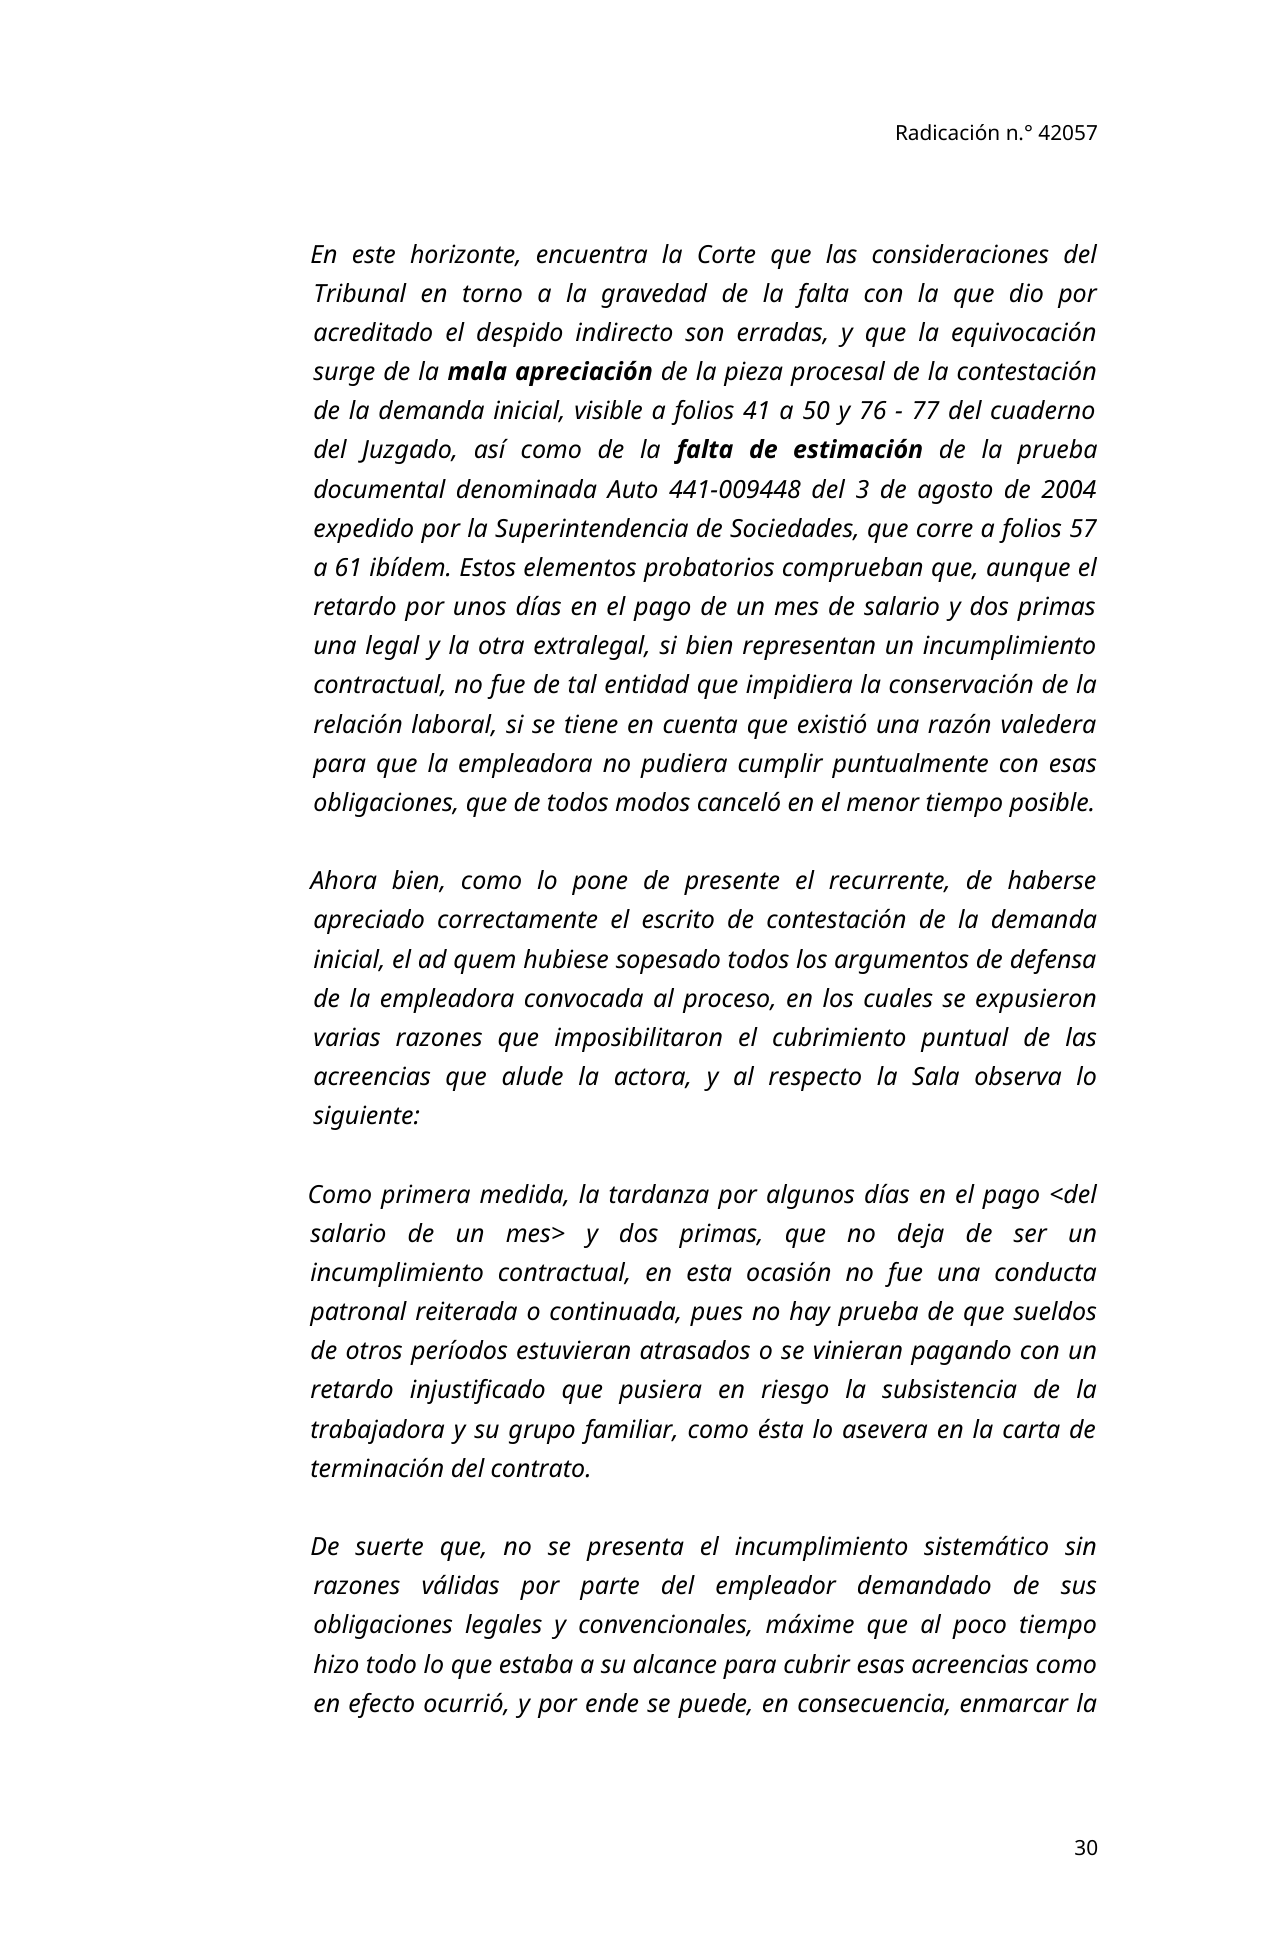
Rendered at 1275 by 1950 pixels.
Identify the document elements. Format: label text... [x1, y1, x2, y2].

text En este horizonte, encuentra que las consideraciones del Tribunal en torno a la gravedad de la falta con la que dio por acreditado el despido indirecto son erradas, y que la equivocación surge de la mala apreciación de la pieza procesal de la contestación de la demanda inicial, visible a folios 50 y 76 - 77 del cuaderno del Juzgado, así como de la falta de estimación de la prueba documental denominada Auto 441-009448 del 3 de agosto de 2004 expedido por de Sociedades, que corre a folios 61 ibídem. Estos elementos probatorios comprueban que, aunque el retardo por unos días en el pago de un mes de salario y dos primas una legal y la otra extralegal, si bien representan un incumplimiento contractual, no fue de tal entidad que impidiera la conservación de la relación laboral, si se tiene en cuenta que existió una razón valedera para que la empleadora no pudiera cumplir puntualmente con esas obligaciones, que de todos modos canceló en el menor tiempo posible. [310, 236, 1098, 819]
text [310, 1529, 1098, 1719]
text Como primera medida, la tardanza por algunos días en el pago <del salario de un mes> y dos primas, que no deja de ser un incumplimiento contractual, en esta ocasión no fue una conducta patronal reiterada o continuada, pues no hay prueba de que sueldos de otros períodos estuvieran atrasados o se vinieran pagando con un retardo injustificado que pusiera en riesgo la subsistencia de la trabajadora y su grupo familiar, como ésta lo asevera en la carta de terminación del contrato. [307, 1176, 1098, 1484]
text Ahora bien, como lo pone de presente el recurrente, de haberse apreciado correctamente el escrito de contestación de la demanda inicial, el ad quem hubiese sopesado todos los argumentos de defensa de la empleadora convocada al proceso, en los cuales se expusieron varias razones que imposibilitaron el cubrimiento puntual de las acreencias que alude la actora, y al respecto observa lo siguiente: [310, 863, 1098, 1132]
